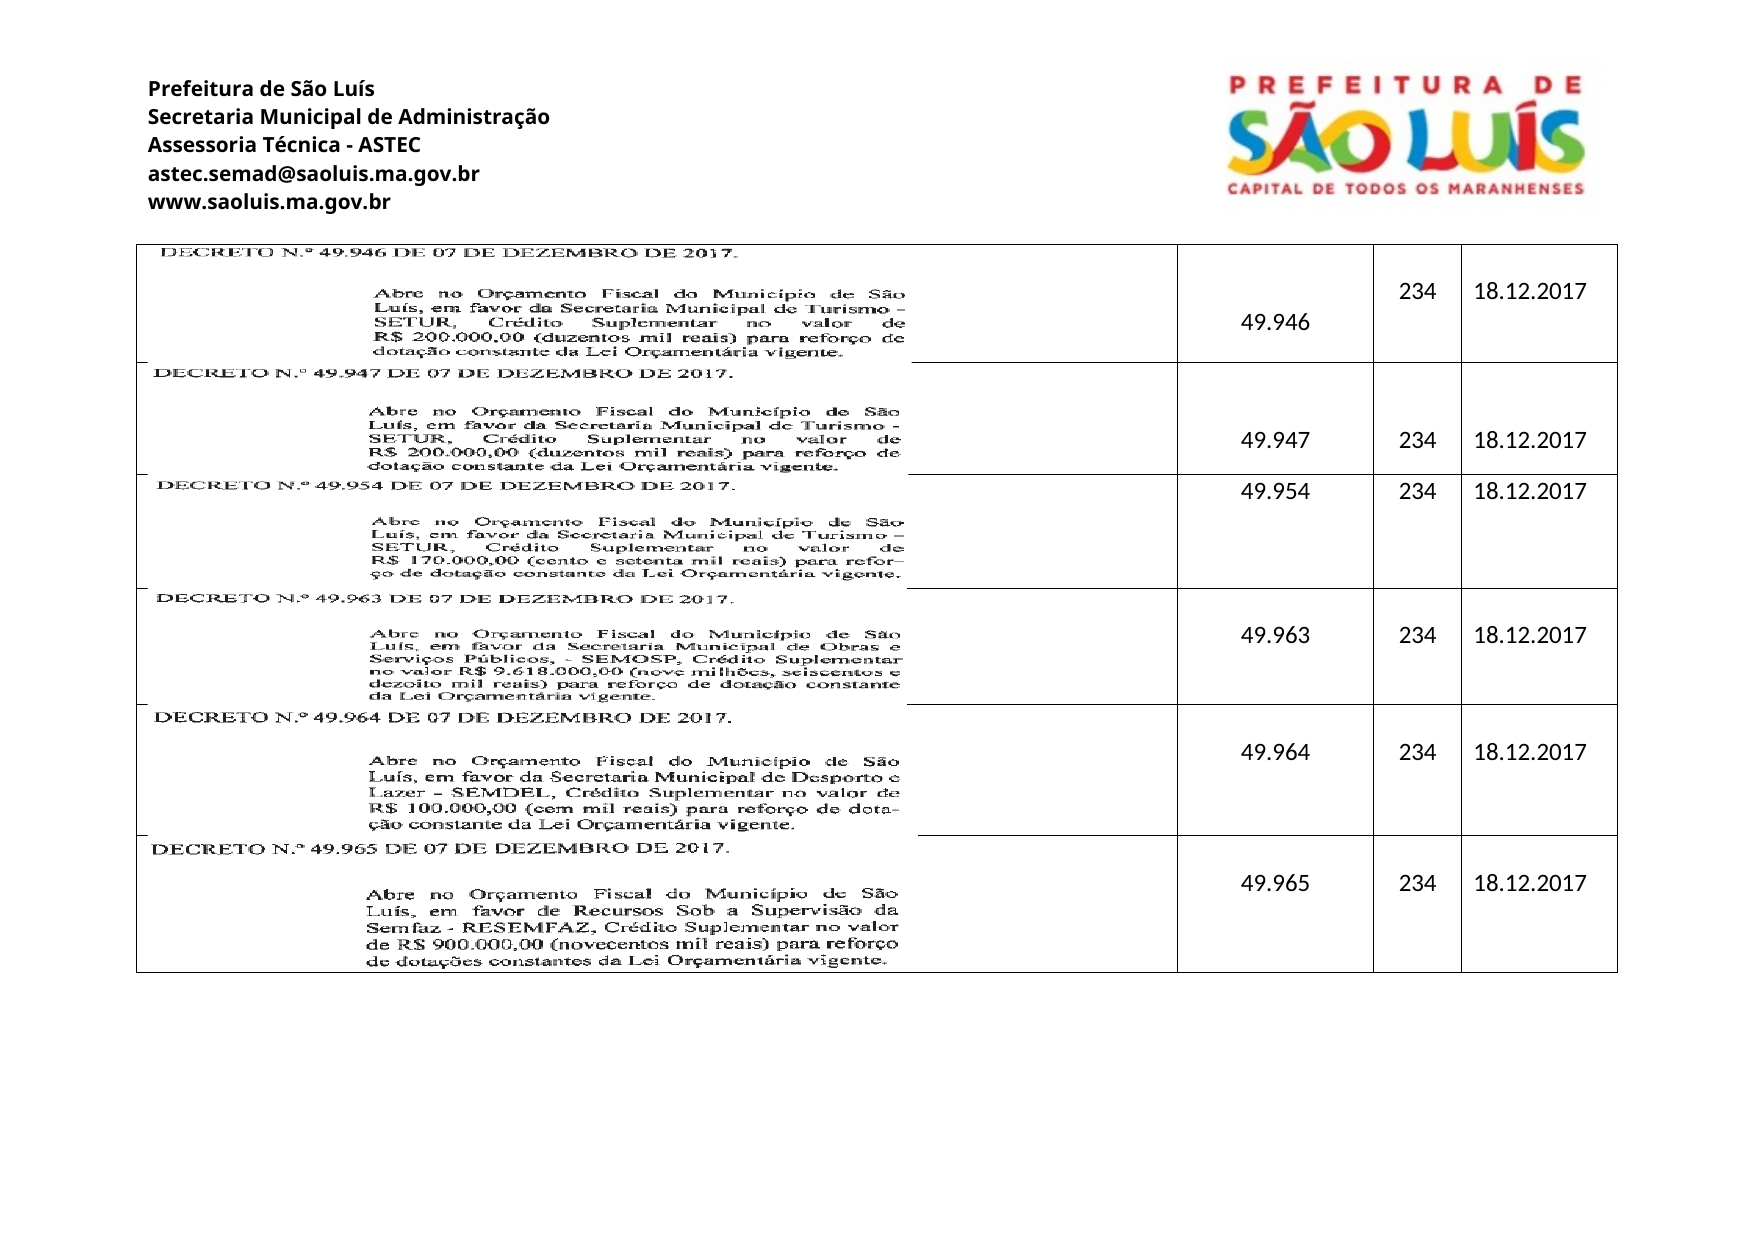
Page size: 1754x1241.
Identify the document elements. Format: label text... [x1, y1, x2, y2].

table_cell 234 [1374, 245, 1461, 362]
table_cell [137, 705, 147, 835]
table_cell 18.12.2017 [1462, 705, 1617, 835]
picture [1201, 59, 1618, 218]
table_cell 49.947 [1178, 363, 1373, 474]
table_cell [137, 475, 147, 588]
table_cell [912, 245, 1177, 362]
table_cell 49.965 [1178, 836, 1373, 972]
table_cell 234 [1374, 475, 1461, 588]
table_cell 49.954 [1178, 475, 1373, 588]
table_cell 18.12.2017 [1462, 245, 1617, 362]
table_cell 234 [1374, 836, 1461, 972]
table_cell [137, 363, 147, 474]
table_cell [918, 705, 1177, 835]
table_cell 18.12.2017 [1462, 363, 1617, 474]
table_cell 18.12.2017 [1462, 475, 1617, 588]
table_cell 49.964 [1178, 705, 1373, 835]
table_cell [137, 836, 147, 972]
table_cell 49.963 [1178, 589, 1373, 704]
table_cell 234 [1374, 363, 1461, 474]
table_cell 234 [1374, 589, 1461, 704]
table_cell 18.12.2017 [1462, 836, 1617, 972]
table_cell [137, 589, 147, 704]
table_cell [137, 245, 147, 362]
table_cell [907, 589, 1177, 704]
table_cell [914, 836, 1177, 972]
table_cell [909, 363, 1177, 474]
table_cell 49.946 [1178, 245, 1373, 362]
table_cell 18.12.2017 [1462, 589, 1617, 704]
picture [147, 245, 923, 972]
table_cell [923, 475, 1177, 588]
table_cell 234 [1374, 705, 1461, 835]
